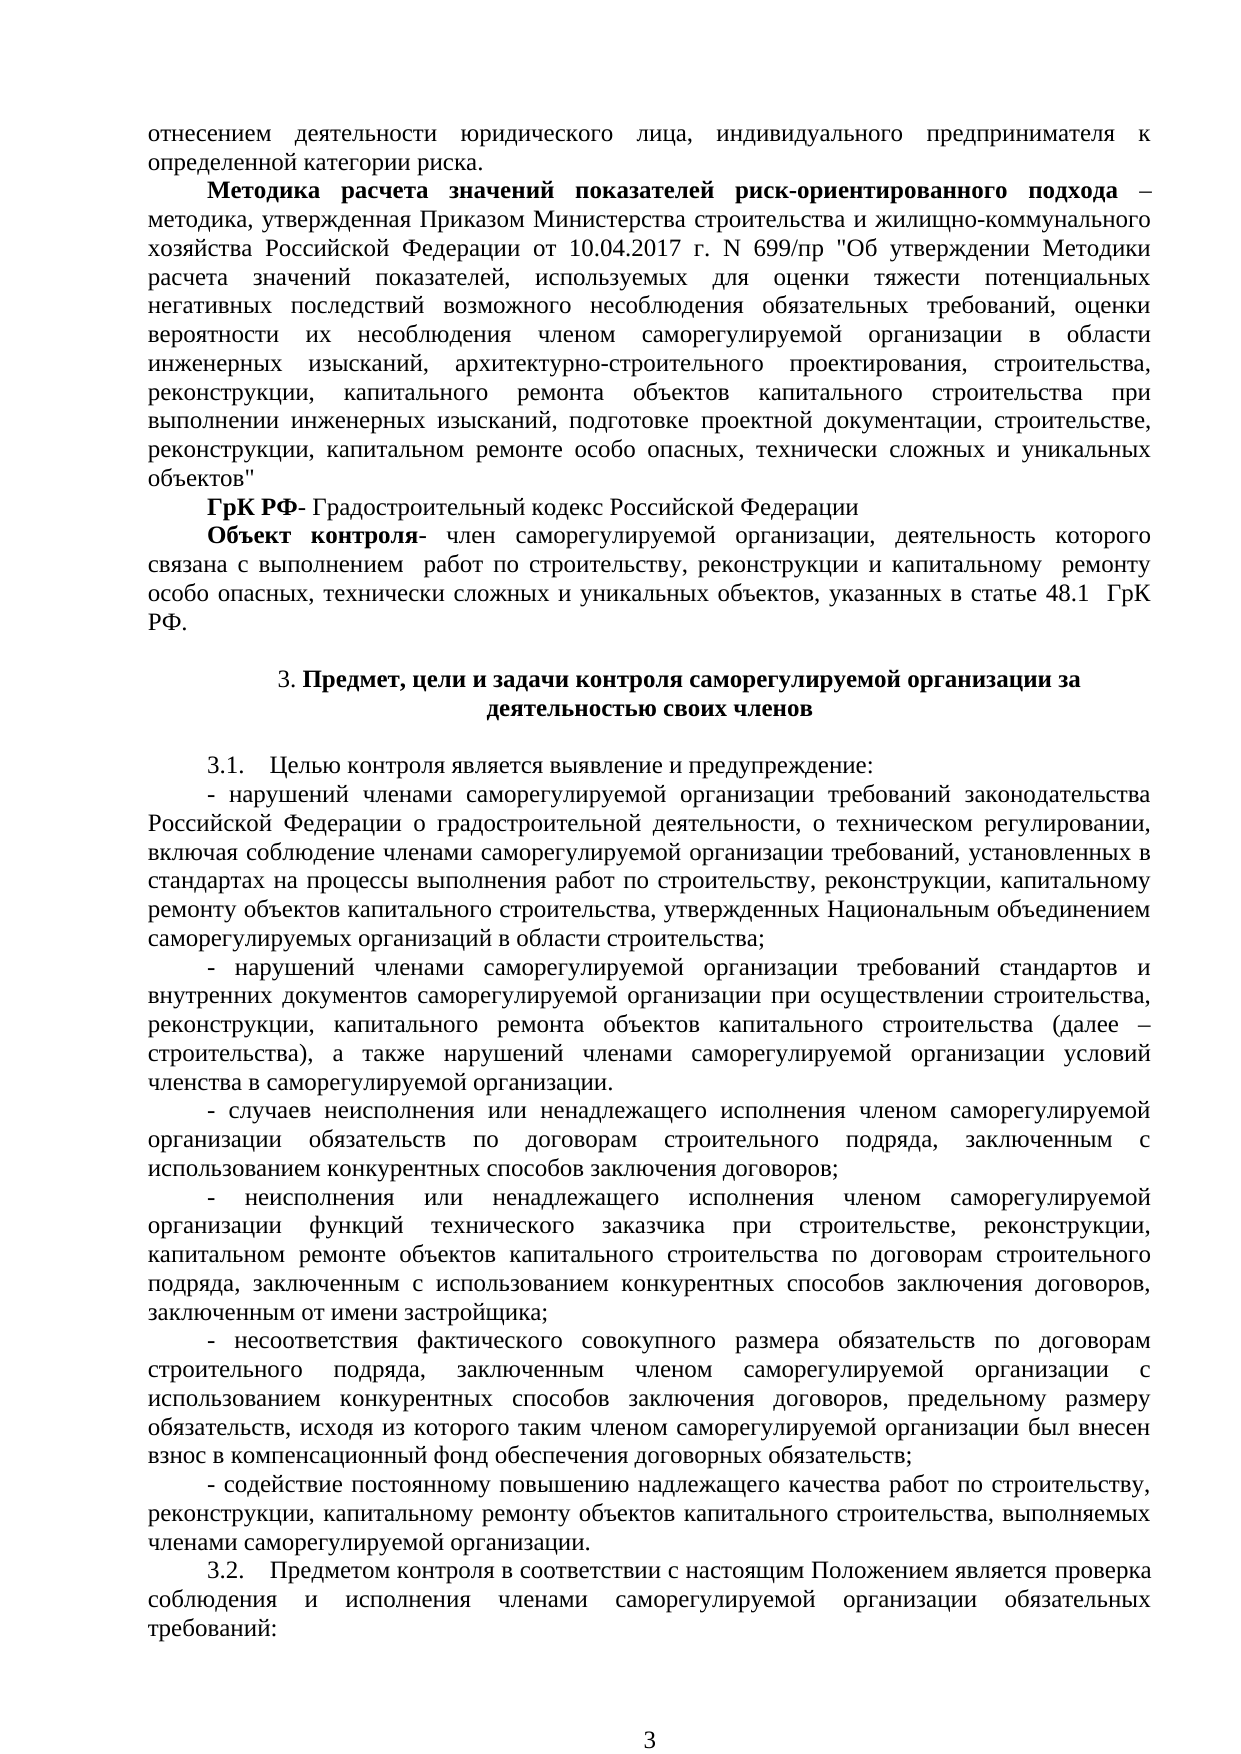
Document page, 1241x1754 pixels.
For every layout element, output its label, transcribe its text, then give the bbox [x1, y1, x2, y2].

text - содействие постоянному повышению надлежащего качества работ по строительству, реконструкции, капитальному ремонту объектов капитального строительства, выполняемых членами саморегулируемой организации. [148, 1469, 1152, 1556]
text 3.1. Целью контроля является выявление и предупреждение: [148, 751, 1152, 779]
text Методика расчета значений показателей риск-ориентированного подхода – методика, утвержденная Приказом Министерства строительства и жилищно-коммунального хозяйства Российской Федерации от 10.04.2017 г. N 699/пр "Об утверждении Методики расчета значений показателей, используемых для оценки тяжести потенциальных негативных последствий возможного несоблюдения обязательных требований, оценки вероятности их несоблюдения членом саморегулируемой организации в области инженерных изысканий, архитектурно-строительного проектирования, строительства, реконструкции, капитального ремонта объектов капитального строительства при выполнении инженерных изысканий, подготовке проектной документации, строительстве, реконструкции, капитальном ремонте особо опасных, технически сложных и уникальных объектов" [148, 176, 1152, 492]
text ГрК РФ- Градостроительный кодекс Российской Федерации [148, 492, 1152, 521]
text 3. Предмет, цели и задачи контроля саморегулируемой организации за деятельностью своих членов [148, 664, 1152, 722]
text - нарушений членами саморегулируемой организации требований законодательства Российской Федерации о градостроительной деятельности, о техническом регулировании, включая соблюдение членами саморегулируемой организации требований, установленных в стандартах на процессы выполнения работ по строительству, реконструкции, капитальному ремонту объектов капитального строительства, утвержденных Национальным объединением саморегулируемых организаций в области строительства; [148, 779, 1152, 952]
text 3.2. Предметом контроля в соответствии с настоящим Положением является проверка соблюдения и исполнения членами саморегулируемой организации обязательных требований: [148, 1556, 1152, 1642]
text - неисполнения или ненадлежащего исполнения членом саморегулируемой организации функций технического заказчика при строительстве, реконструкции, капитальном ремонте объектов капитального строительства по договорам строительного подряда, заключенным с использованием конкурентных способов заключения договоров, заключенным от имени застройщика; [148, 1182, 1152, 1326]
text - нарушений членами саморегулируемой организации требований стандартов и внутренних документов саморегулируемой организации при осуществлении строительства, реконструкции, капитального ремонта объектов капитального строительства (далее – строительства), а также нарушений членами саморегулируемой организации условий членства в саморегулируемой организации. [148, 952, 1152, 1096]
text - несоответствия фактического совокупного размера обязательств по договорам строительного подряда, заключенным членом саморегулируемой организации с использованием конкурентных способов заключения договоров, предельному размеру обязательств, исходя из которого таким членом саморегулируемой организации был внесен взнос в компенсационный фонд обеспечения договорных обязательств; [148, 1326, 1152, 1469]
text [148, 118, 1152, 176]
text Объект контроля- член саморегулируемой организации, деятельность которого связана с выполнением работ по строительству, реконструкции и капитальному ремонту особо опасных, технически сложных и уникальных объектов, указанных в статье 48.1 ГрК РФ. [148, 521, 1152, 636]
text - случаев неисполнения или ненадлежащего исполнения членом саморегулируемой организации обязательств по договорам строительного подряда, заключенным с использованием конкурентных способов заключения договоров; [148, 1096, 1152, 1182]
